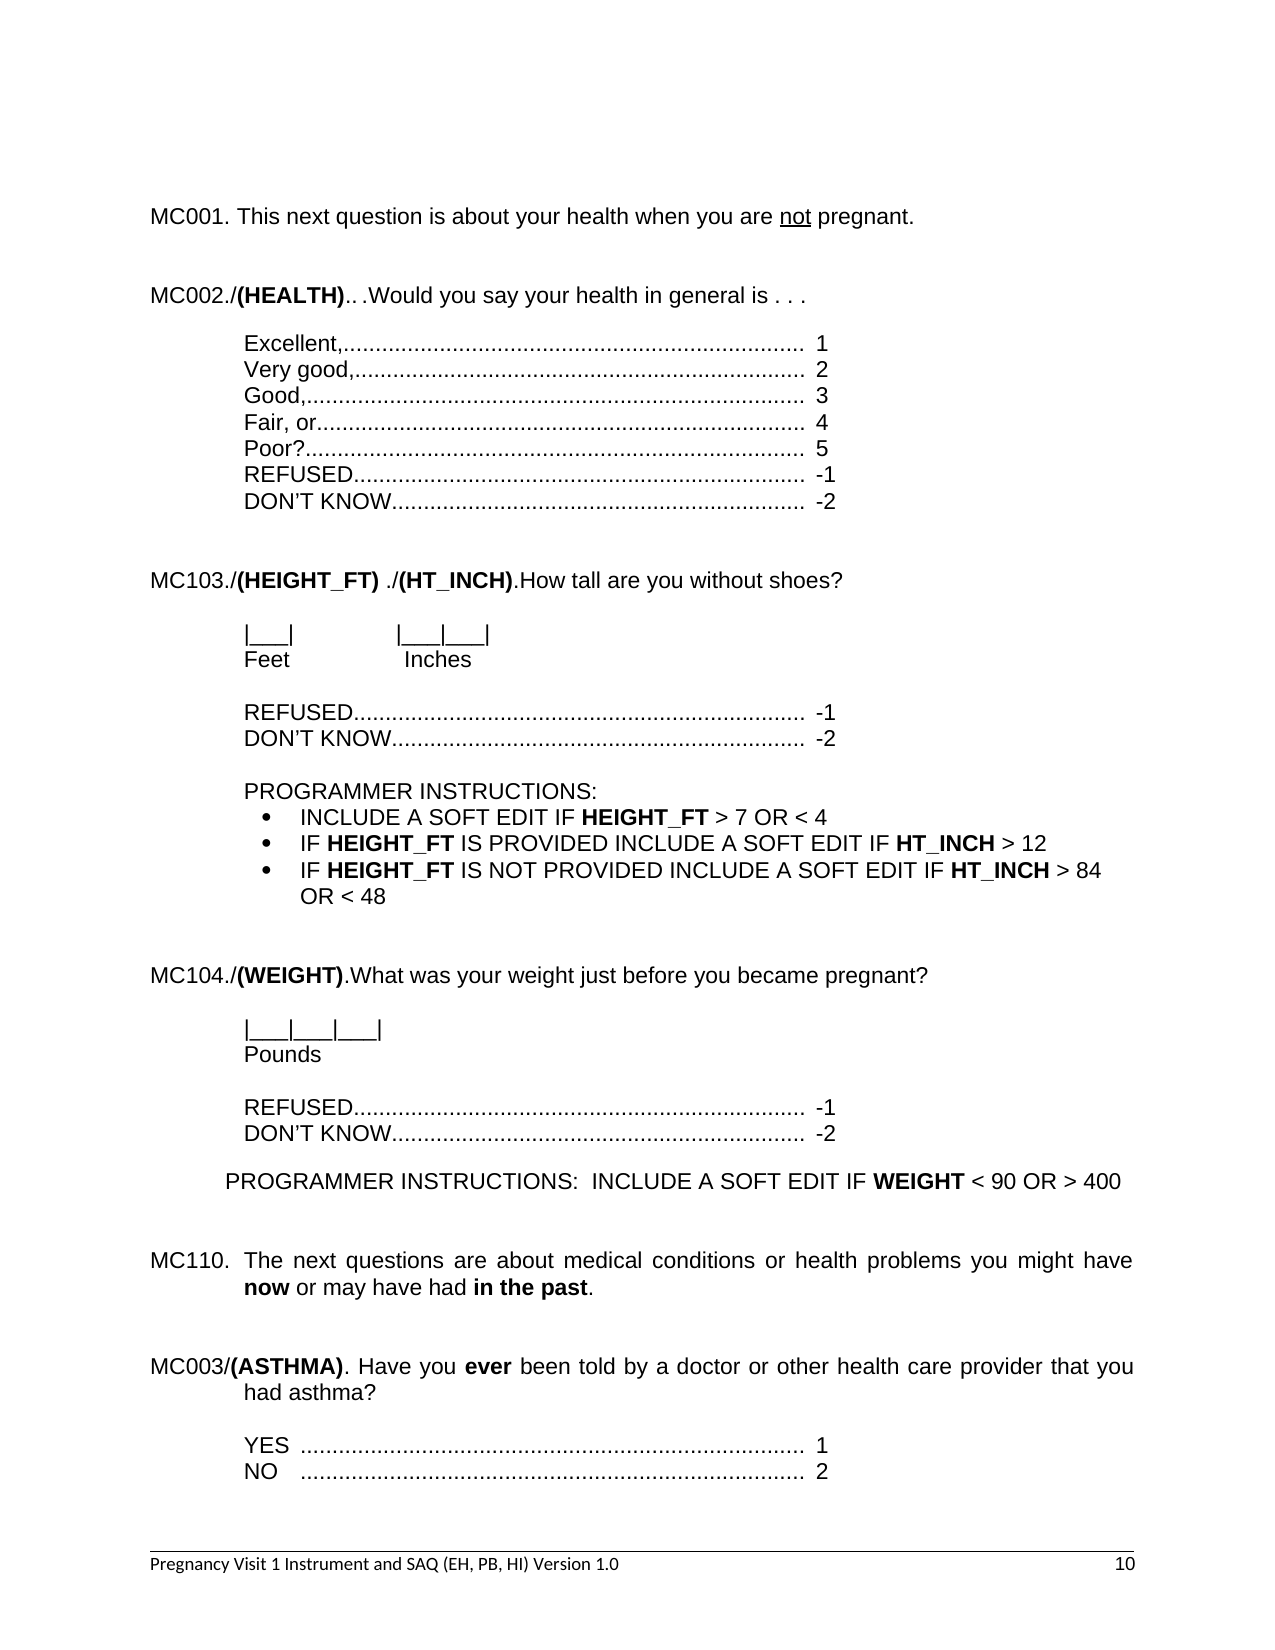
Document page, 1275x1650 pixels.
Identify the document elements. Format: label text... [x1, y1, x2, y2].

text REFUSED -1 [37, 699, 1134, 725]
list INCLUDE A SOFT EDIT IF HEIGHT_FT > 7 OR < 4 [262, 804, 1134, 830]
text MC104./(WEIGHT). What was your weight just before you became pregnant? [37, 962, 1134, 988]
text REFUSED -1 [37, 1094, 1134, 1120]
text Pounds [37, 1041, 1134, 1068]
text ’T KNOW -2 [37, 725, 1134, 751]
text Excellent, 1 [37, 330, 1134, 356]
text Feet Inches [37, 646, 1134, 672]
text Very good, 2 [37, 356, 1134, 382]
text Good, 3 [37, 382, 1134, 409]
text MC003/(ASTHMA). Have you ever been told by a doctor or other health care provider that you had asthma? [37, 1353, 1134, 1405]
list IF HEIGHT_FT IS NOT PROVIDED INCLUDE A SOFT EDIT IF HT_INCH > 84 OR < 48 [262, 857, 1134, 909]
text |___|___|___| [37, 1015, 1134, 1041]
text REFUSED -1 [37, 461, 1134, 488]
text PROGRAMMER INSTRUCTIONS: INCLUDE A SOFT EDIT IF WEIGHT < 90 OR > 400 [112, 1168, 1134, 1194]
text MC110. The next questions are about medical conditions or health problems you might have now or may have had in the past. [37, 1247, 1134, 1300]
text Fair, or 4 [37, 409, 1134, 435]
text Poor? 5 [37, 435, 1134, 461]
text MC002./(HEALTH). Would you say your health in general is . . . [37, 282, 1134, 308]
text NO 2 [131, 1458, 1134, 1484]
list IF HEIGHT_FT IS PROVIDED INCLUDE A SOFT EDIT IF HT_INCH > 12 [262, 830, 1134, 857]
text MC103./(HEIGHT_FT) ./(HT_INCH). How tall are you without shoes? [37, 567, 1134, 593]
text PROGRAMMER INSTRUCTIONS: [37, 778, 1134, 804]
text MC001. This next question is about your health when you are not pregnant. [37, 203, 1164, 229]
text ’T KNOW -2 [37, 488, 1134, 514]
text ’T KNOW -2 [37, 1120, 1134, 1147]
text YES 1 [131, 1432, 1134, 1458]
text |___| |___|___| [37, 619, 1134, 646]
